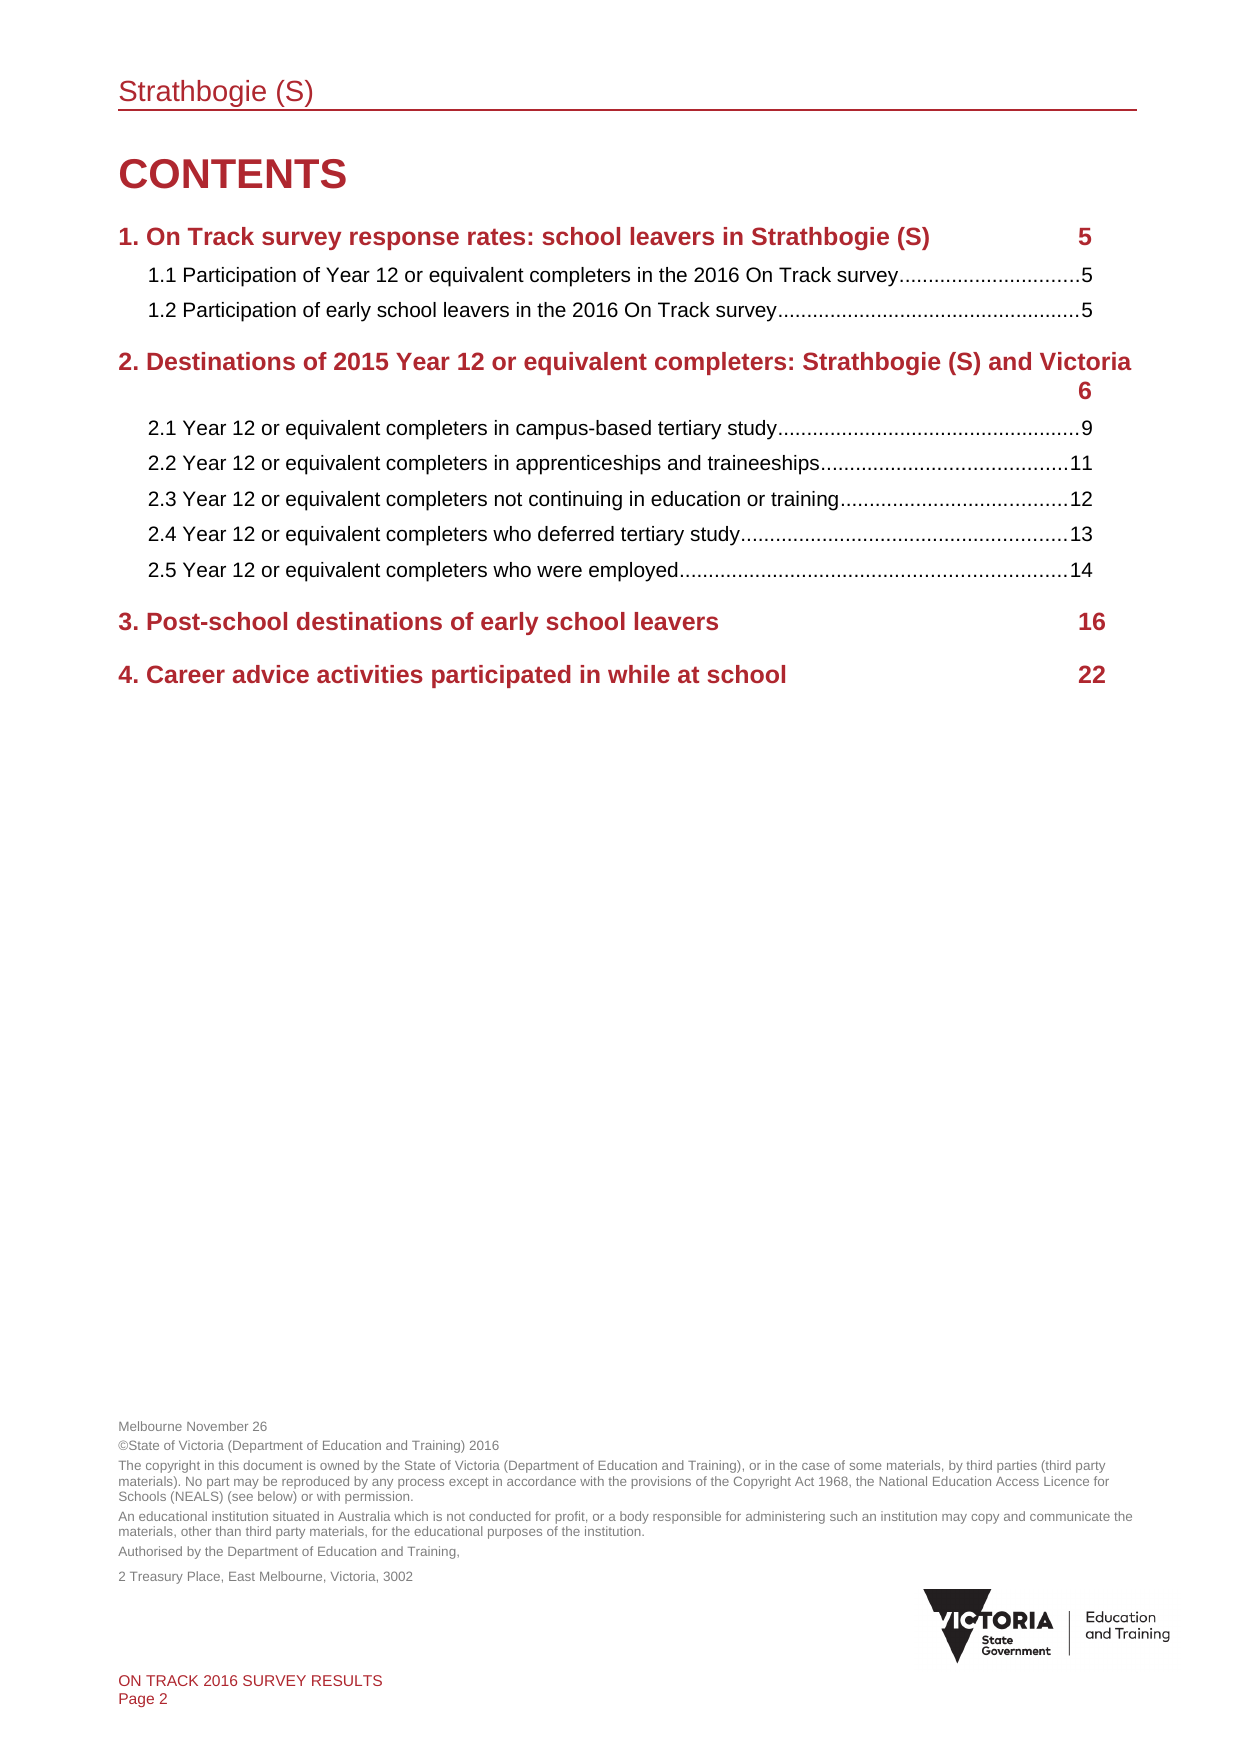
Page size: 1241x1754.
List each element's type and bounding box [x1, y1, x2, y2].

picture [914, 1589, 1182, 1672]
